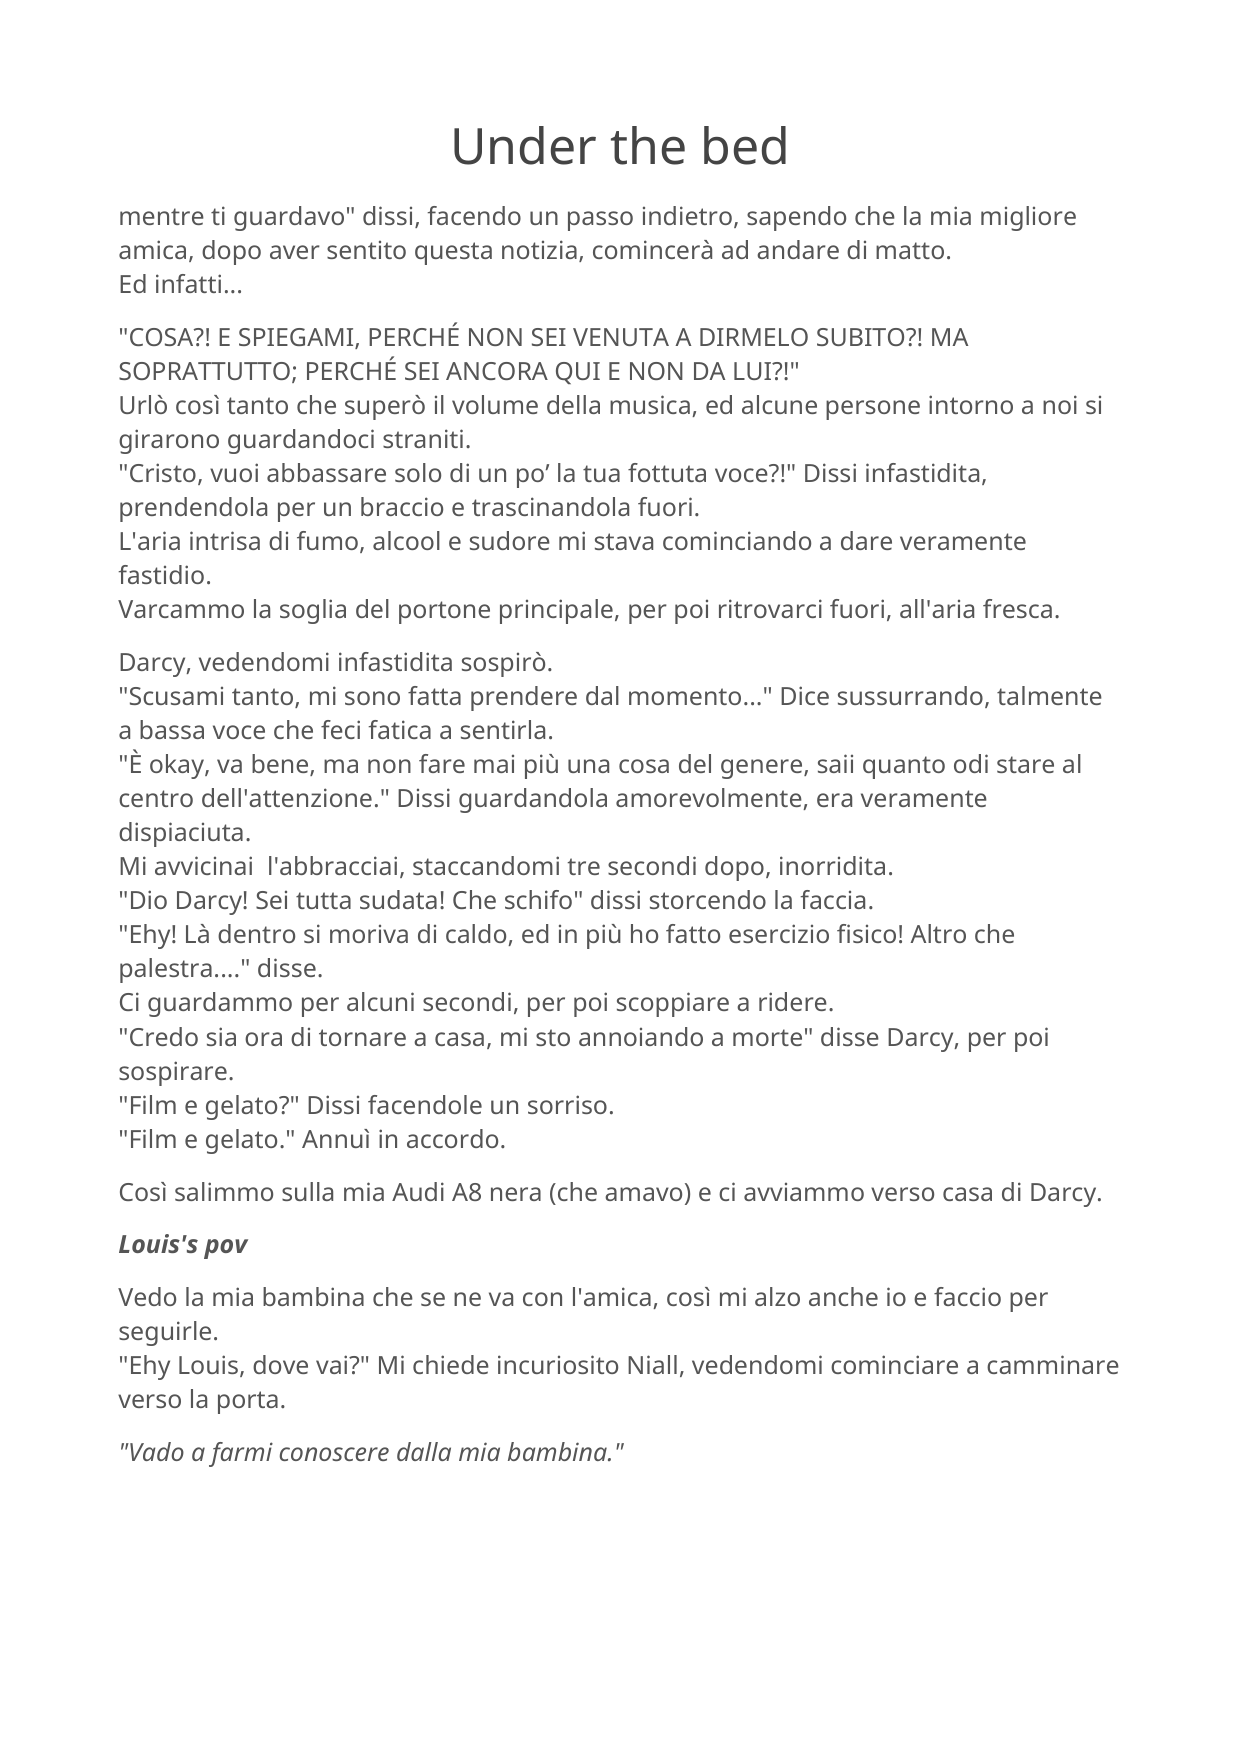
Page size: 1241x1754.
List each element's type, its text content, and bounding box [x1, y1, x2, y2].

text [118, 198, 1122, 300]
text Così salimmo sulla mia Audi A8 nera (che amavo) e ci avviammo verso casa di Darcy. [118, 1174, 1122, 1208]
text "COSA?! E SPIEGAMI, PERCHÉ NON SEI VENUTA A DIRMELO SUBITO?! MA SOPRATTUTTO; PERCHÉ SEI ANCORA QUI E NON DA LUI?!" Urlò così tanto che superò il volume della musica, ed alcune persone intorno a noi si girarono guardandoci straniti. "Cristo, vuoi abbassare solo di un po’ la tua fottuta voce?!" Dissi infastidita, prendendola per un braccio e trascinandola fuori. L'aria intrisa di fumo, alcool e sudore mi stava cominciando a dare veramente fastidio. Varcammo la soglia del portone principale, per poi ritrovarci fuori, all'aria fresca. [118, 319, 1122, 626]
text Louis's pov [118, 1227, 1122, 1261]
text "Vado a farmi conoscere dalla mia bambina." [118, 1435, 1122, 1469]
text Vedo la mia bambina che se ne va con l'amica, così mi alzo anche io e faccio per seguirle. "Ehy Louis, dove vai?" Mi chiede incuriosito Niall, vedendomi cominciare a camminare verso la porta. [118, 1280, 1122, 1416]
text Darcy, vedendomi infastidita sospirò. "Scusami tanto, mi sono fatta prendere dal momento..." Dice sussurrando, talmente a bassa voce che feci fatica a sentirla. "È okay, va bene, ma non fare mai più una cosa del genere, saii quanto odi stare al centro dell'attenzione." Dissi guardandola amorevolmente, era veramente dispiaciuta. Mi avvicinai l'abbracciai, staccandomi tre secondi dopo, inorridita. "Dio Darcy! Sei tutta sudata! Che schifo" dissi storcendo la faccia. "Ehy! Là dentro si moriva di caldo, ed in più ho fatto esercizio fisico! Altro che palestra...." disse. Ci guardammo per alcuni secondi, per poi scoppiare a ridere. "Credo sia ora di tornare a casa, mi sto annoiando a morte" disse Darcy, per poi sospirare. "Film e gelato?" Dissi facendole un sorriso. "Film e gelato." Annuì in accordo. [118, 644, 1122, 1155]
